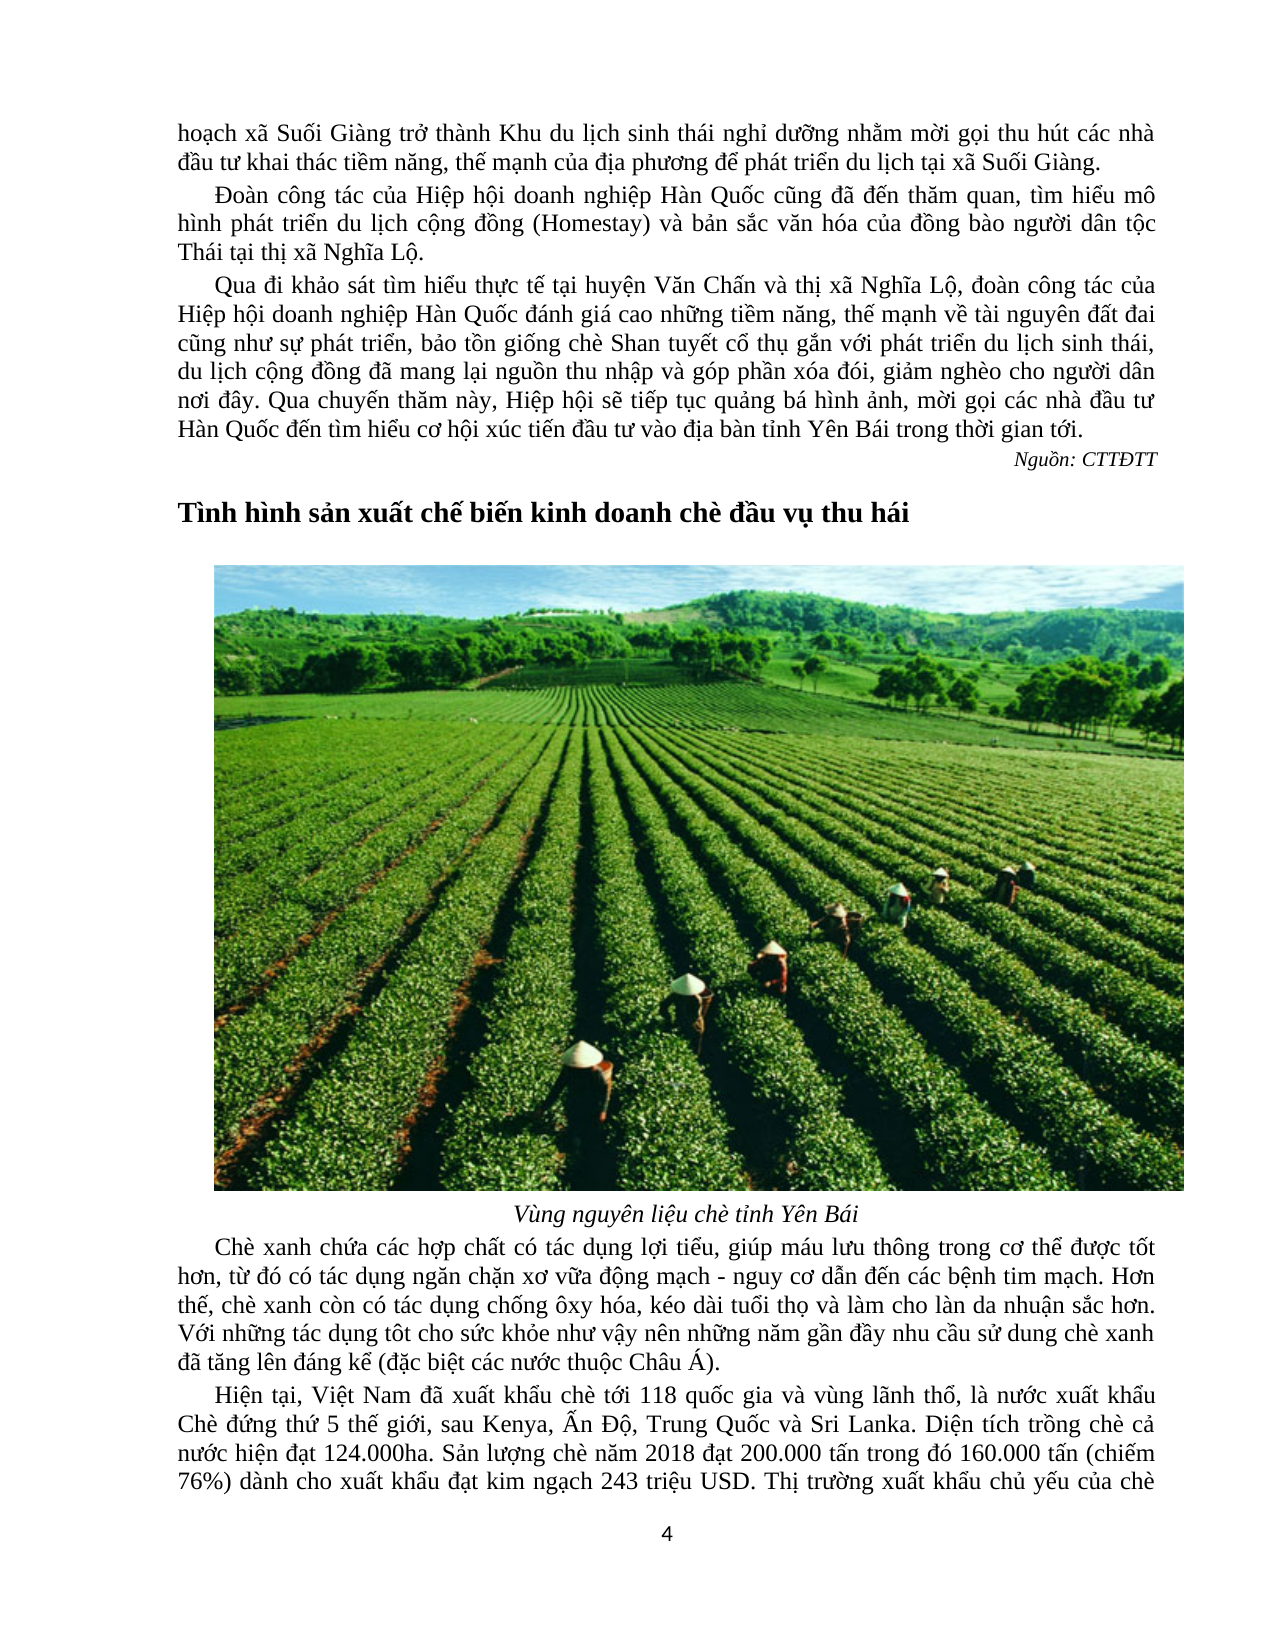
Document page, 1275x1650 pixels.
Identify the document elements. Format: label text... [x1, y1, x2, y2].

text Đoàn công tác của Hiệp hội doanh nghiệp Hàn Quốc cũng đã đến thăm quan, tìm hiểu mô hình phát triển du lịch cộng đồng (Homestay) và bản sắc văn hóa của đồng bào người dân tộc Thái tại thị xã Nghĩa Lộ. [177, 180, 1157, 266]
text Qua đi khảo sát tìm hiểu thực tế tại huyện Văn Chấn và thị xã Nghĩa Lộ, đoàn công tác của Hiệp hội doanh nghiệp Hàn Quốc đánh giá cao những tiềm năng, thế mạnh về tài nguyên đất đai cũng như sự phát triển, bảo tồn giống chè Shan tuyết cổ thụ gắn với phát triển du lịch sinh thái, du lịch cộng đồng đã mang lại nguồn thu nhập và góp phần xóa đói, giảm nghèo cho người dân nơi đây. Qua chuyến thăm này, Hiệp hội sẽ tiếp tục quảng bá hình ảnh, mời gọi các nhà đầu tư Hàn Quốc đến tìm hiểu cơ hội xúc tiến đầu tư vào địa bàn tỉnh Yên Bái trong thời gian tới. [177, 270, 1157, 443]
text Tình hình sản xuất chế biến kinh doanh chè đầu vụ thu hái [177, 495, 1157, 529]
text Nguồn: CTTĐTT [177, 447, 1157, 471]
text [177, 1380, 1157, 1495]
text Chè xanh chứa các hợp chất có tác dụng lợi tiểu, giúp máu lưu thông trong cơ thể được tốt hơn, từ đó có tác dụng ngăn chặn xơ vữa động mạch - nguy cơ dẫn đến các bệnh tim mạch. Hơn thế, chè xanh còn có tác dụng chống ôxy hóa, kéo dài tuổi thọ và làm cho làn da nhuận sắc hơn. Với những tác dụng tôt cho sức khỏe như vậy nên những năm gần đầy nhu cầu sử dung chè xanh đã tăng lên đáng kể (đặc biệt các nước thuộc Châu Á). [177, 1232, 1157, 1376]
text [177, 118, 1157, 176]
picture [214, 565, 1184, 1191]
text Vùng nguyên liệu chè tỉnh Yên Bái [177, 1199, 1157, 1228]
